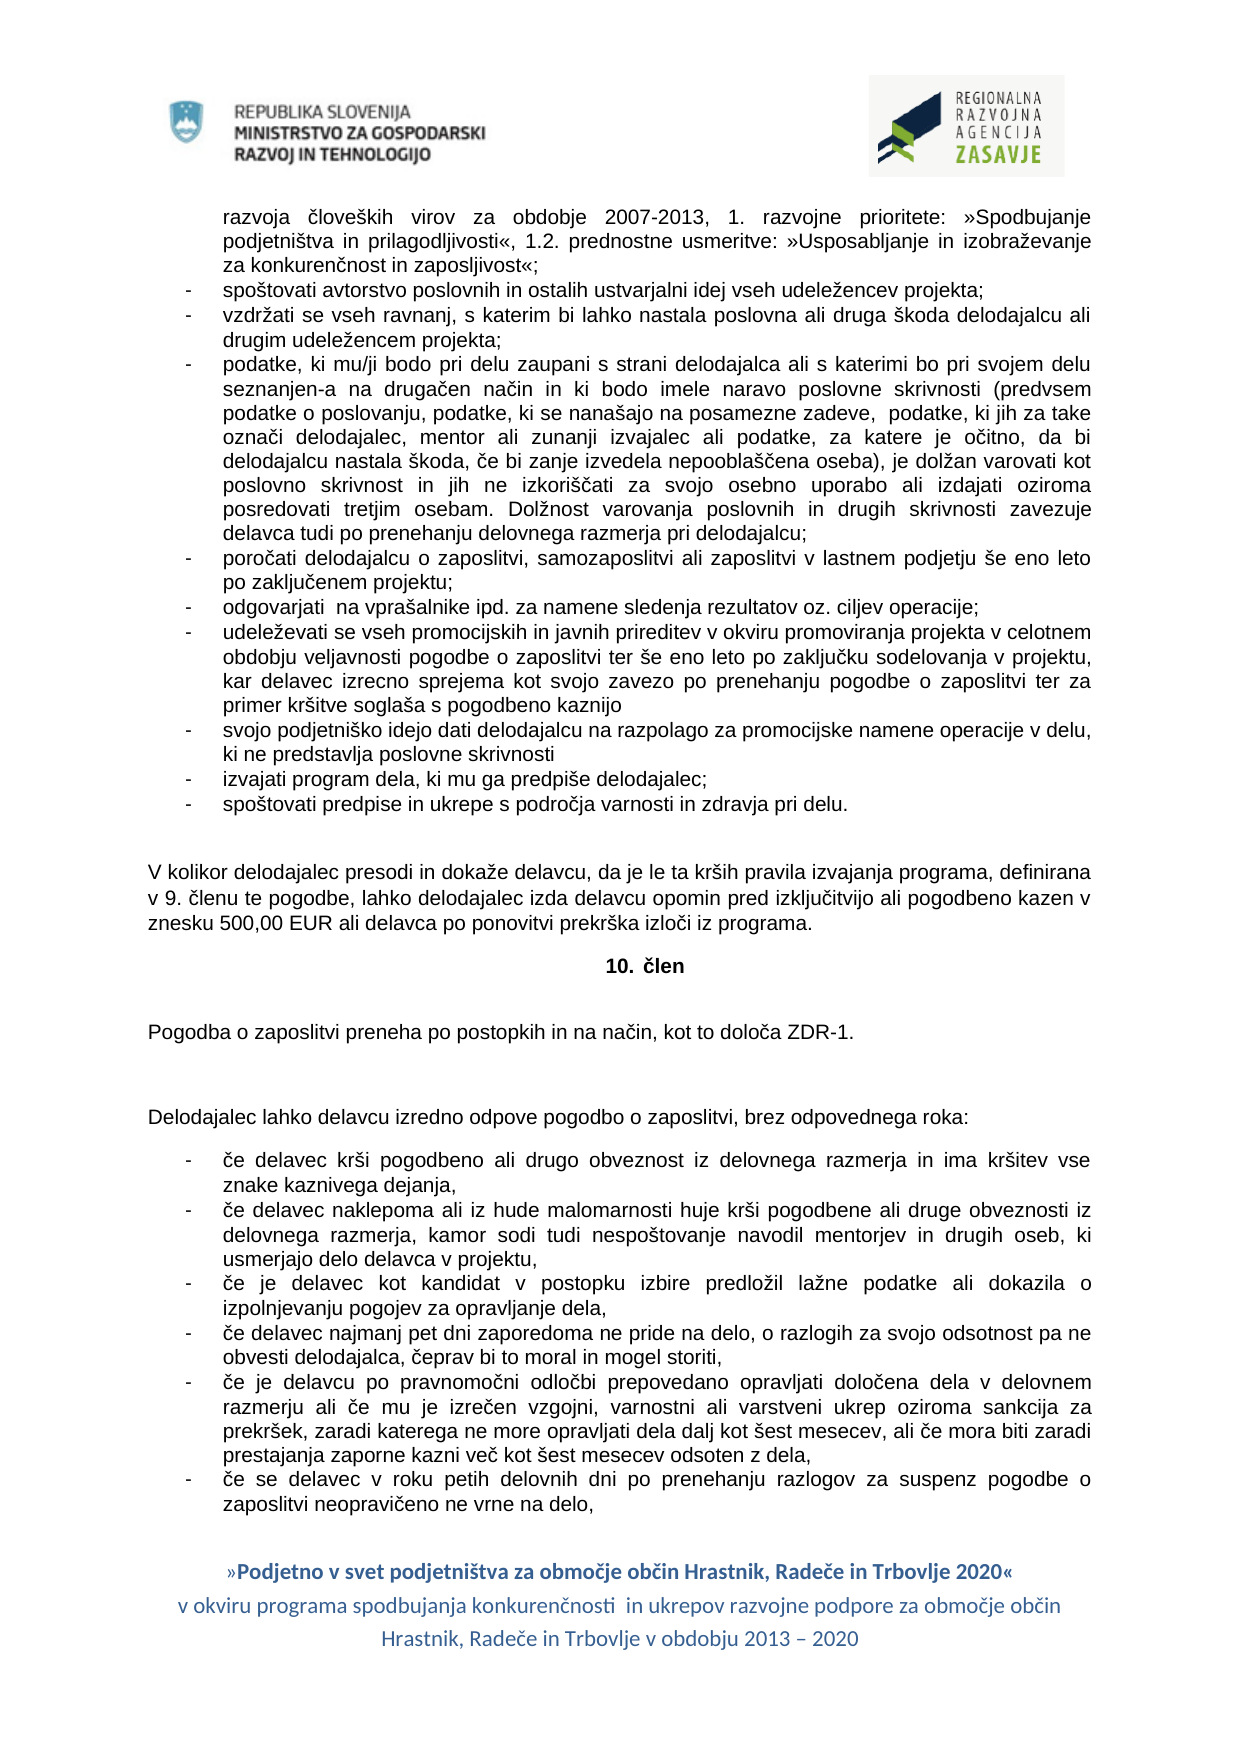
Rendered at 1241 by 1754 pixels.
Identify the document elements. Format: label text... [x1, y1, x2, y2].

text Delodajalec lahko delavcu izredno odpove pogodbo o zaposlitvi, brez odpovednega roka: [148, 1105, 1093, 1129]
list vzdržati se vseh ravnanj, s katerim bi lahko nastala poslovna ali druga škoda delodajalcu ali drugim udeležencem projekta; [185, 302, 1093, 352]
text Pogodba o zaposlitvi preneha po postopkih in na način, kot to določa ZDR-1. [148, 1020, 1093, 1044]
list če je delavec kot kandidat v postopku izbire predložil lažne podatke ali dokazila o izpolnjevanju pogojev za opravljanje dela, [185, 1270, 1093, 1320]
list če se delavec v roku petih delovnih dni po prenehanju razlogov za suspenz pogodbe o zaposlitvi neopravičeno ne vrne na delo, [185, 1466, 1093, 1516]
list odgovarjati na vprašalnike ipd. za namene sledenja rezultatov oz. ciljev operacije; [185, 594, 1093, 619]
list poročati delodajalcu o zaposlitvi, samozaposlitvi ali zaposlitvi v lastnem podjetju še eno leto po zaključenem projektu; [185, 545, 1093, 594]
list če je delavcu po pravnomočni odločbi prepovedano opravljati določena dela v delovnem razmerju ali če mu je izrečen vzgojni, varnostni ali varstveni ukrep oziroma sankcija za prekršek, zaradi katerega ne more opravljati dela dalj kot šest mesecev, ali če mora biti zaradi prestajanja zaporne kazni več kot šest mesecev odsoten z dela, [185, 1369, 1093, 1466]
picture [868, 75, 1065, 177]
list če delavec najmanj pet dni zaporedoma ne pride na delo, o razlogih za svojo odsotnost pa ne obvesti delodajalca, čeprav bi to moral in mogel storiti, [185, 1320, 1093, 1369]
list podatke, ki mu/ji bodo pri delu zaupani s strani delodajalca ali s katerimi bo pri svojem delu seznanjen-a na drugačen način in ki bodo imele naravo poslovne skrivnosti (predvsem podatke o poslovanju, podatke, ki se nanašajo na posamezne zadeve, podatke, ki jih za take označi delodajalec, mentor ali zunanji izvajalec ali podatke, za katere je očitno, da bi delodajalcu nastala škoda, če bi zanje izvedela nepooblaščena oseba), je dolžan varovati kot poslovno skrivnost in jih ne izkoriščati za svojo osebno uporabo ali izdajati oziroma posredovati tretjim osebam. Dolžnost varovanja poslovnih in drugih skrivnosti zavezuje delavca tudi po prenehanju delovnega razmerja pri delodajalcu; [185, 352, 1093, 545]
list svojo podjetniško idejo dati delodajalcu na razpolago za promocijske namene operacije v delu, ki ne predstavlja poslovne skrivnosti [185, 717, 1093, 766]
list če delavec krši pogodbeno ali drugo obveznost iz delovnega razmerja in ima kršitev vse znake kaznivega dejanja, [185, 1148, 1093, 1197]
list člen [605, 954, 1093, 978]
list spoštovati avtorstvo poslovnih in ostalih ustvarjalni idej vseh udeležencev projekta; [185, 277, 1093, 302]
list spoštovati predpise in ukrepe s področja varnosti in zdravja pri delu. [185, 792, 1093, 817]
list če delavec naklepoma ali iz hude malomarnosti huje krši pogodbene ali druge obveznosti iz delovnega razmerja, kamor sodi tudi nespoštovanje navodil mentorjev in drugih oseb, ki usmerjajo delo delavca v projektu, [185, 1197, 1093, 1270]
picture [147, 73, 517, 177]
text V kolikor delodajalec presodi in dokaže delavcu, da je le ta krših pravila izvajanja programa, definirana v 9. členu te pogodbe, lahko delodajalec izda delavcu opomin pred izključitvijo ali pogodbeno kazen v znesku 500,00 EUR ali delavca po ponovitvi prekrška izloči iz programa. [148, 859, 1093, 935]
list udeleževati se vseh promocijskih in javnih prireditev v okviru promoviranja projekta v celotnem obdobju veljavnosti pogodbe o zaposlitvi ter še eno leto po zaključku sodelovanja v projektu, kar delavec izrecno sprejema kot svojo zavezo po prenehanju pogodbe o zaposlitvi ter za primer kršitve soglaša s pogodbeno kaznijo [185, 619, 1093, 717]
list izvajati program dela, ki mu ga predpiše delodajalec; [185, 766, 1093, 792]
